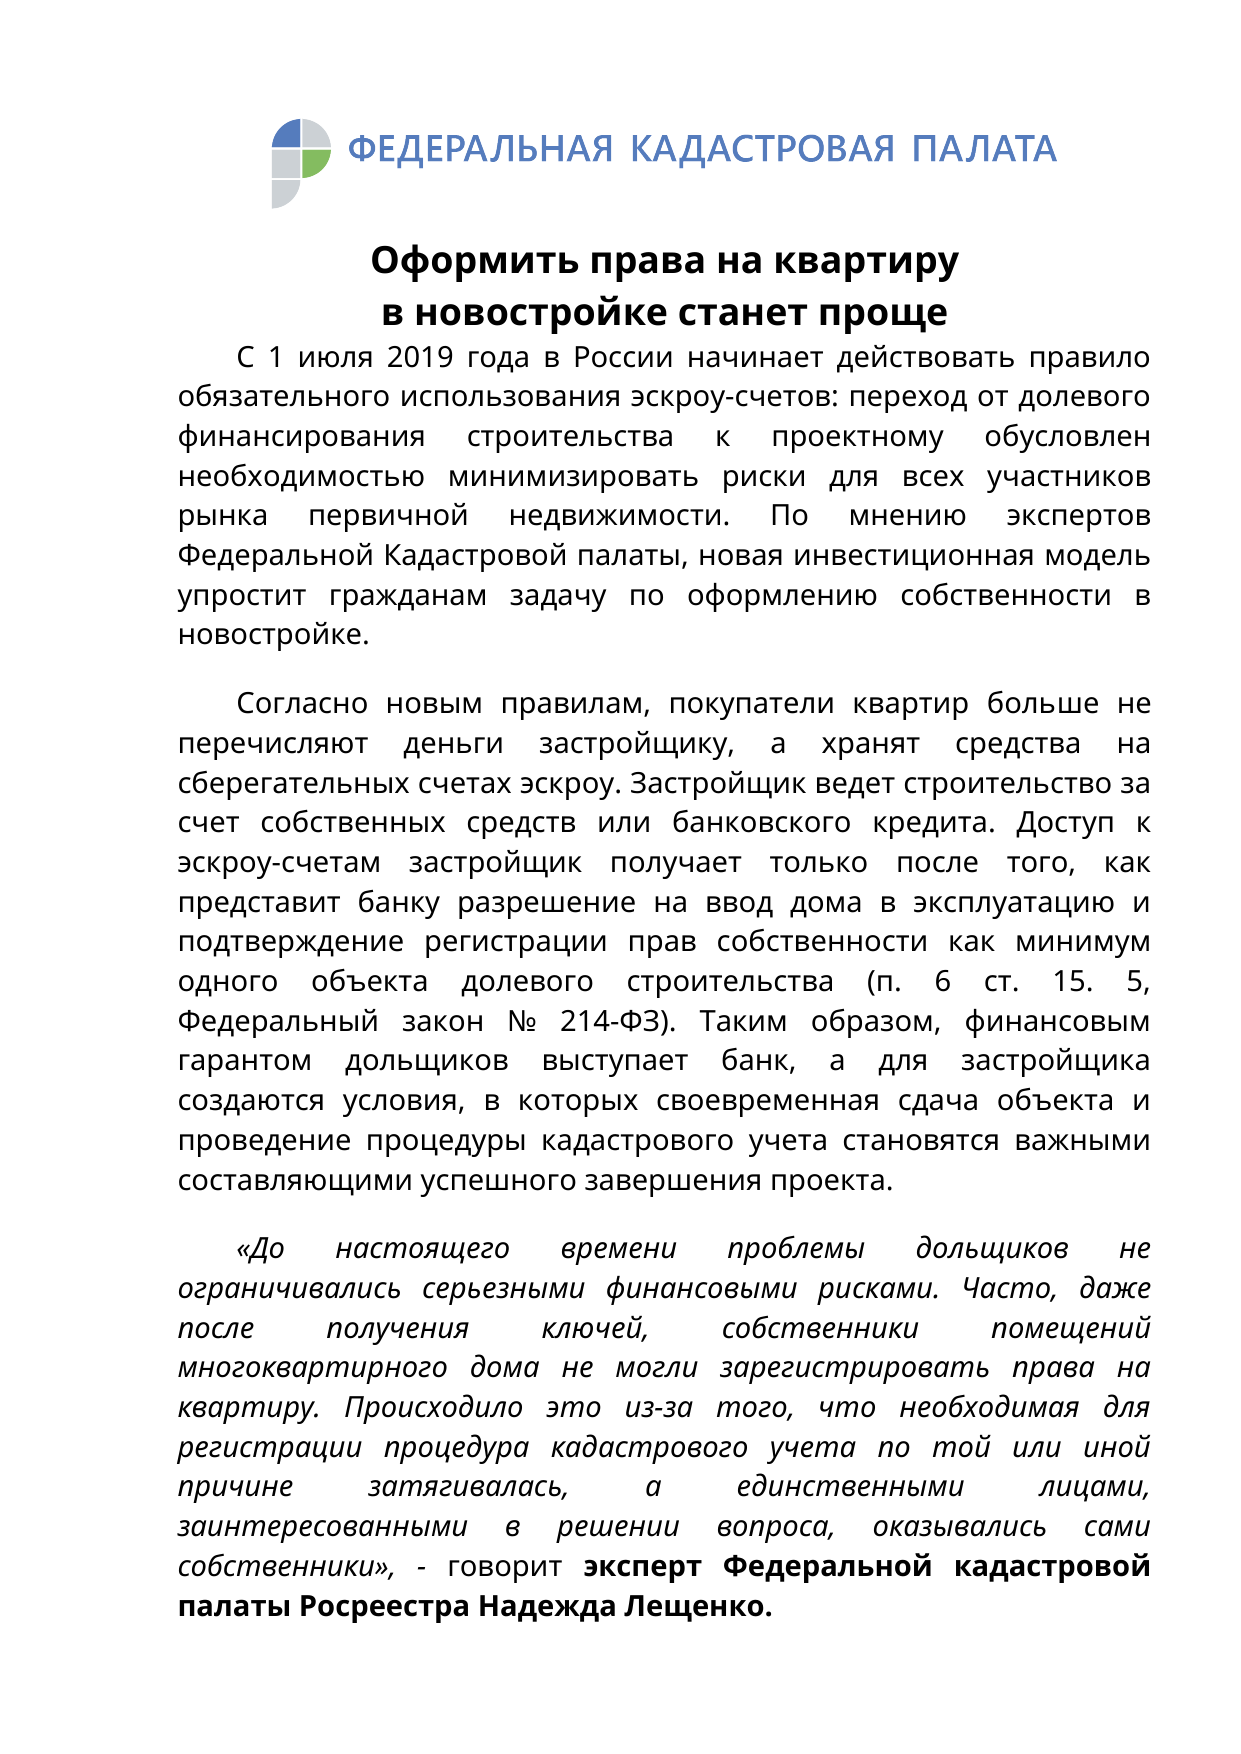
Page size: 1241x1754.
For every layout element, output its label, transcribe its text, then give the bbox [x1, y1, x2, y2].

picture [271, 118, 1058, 209]
text в новостройке станет проще [177, 285, 1152, 336]
text Согласно новым правилам, покупатели квартир больше не перечисляют деньги застройщику, а хранят средства на сберегательных счетах эскроу. Застройщик ведет строительство за счет собственных средств или банковского кредита. Доступ к эскроу-счетам застройщик получает только после того, как представит банку разрешение на ввод дома в эксплуатацию и подтверждение регистрации прав собственности как минимум одного объекта долевого строительства (п. 6 ст. 15. 5, Федеральный закон № 214-ФЗ). Таким образом, финансовым гарантом дольщиков выступает банк, а для застройщика создаются условия, в которых своевременная сдача объекта и проведение процедуры кадастрового учета становятся важными составляющими успешного завершения проекта. [177, 682, 1152, 1198]
text Оформить права на квартиру [177, 234, 1152, 285]
text С 1 июля 2019 года в России начинает действовать правило обязательного использования эскроу-счетов: переход от долевого финансирования строительства к проектному обусловлен необходимостью минимизировать риски для всех участников рынка первичной недвижимости. По мнению экспертов Федеральной Кадастровой палаты, новая инвестиционная модель упростит гражданам задачу по оформлению собственности в новостройке. [177, 336, 1152, 653]
text «До настоящего времени проблемы дольщиков не ограничивались серьезными финансовыми рисками. Часто, даже после получения ключей, собственники помещений многоквартирного дома не могли зарегистрировать права на квартиру. Происходило это из-за того, что необходимая для регистрации процедура кадастрового учета по той или иной причине затягивалась, а единственными лицами, заинтересованными в решении вопроса, оказывались сами собственники», - говорит эксперт Федеральной кадастровой палаты Росреестра Надежда Лещенко. [177, 1228, 1152, 1624]
